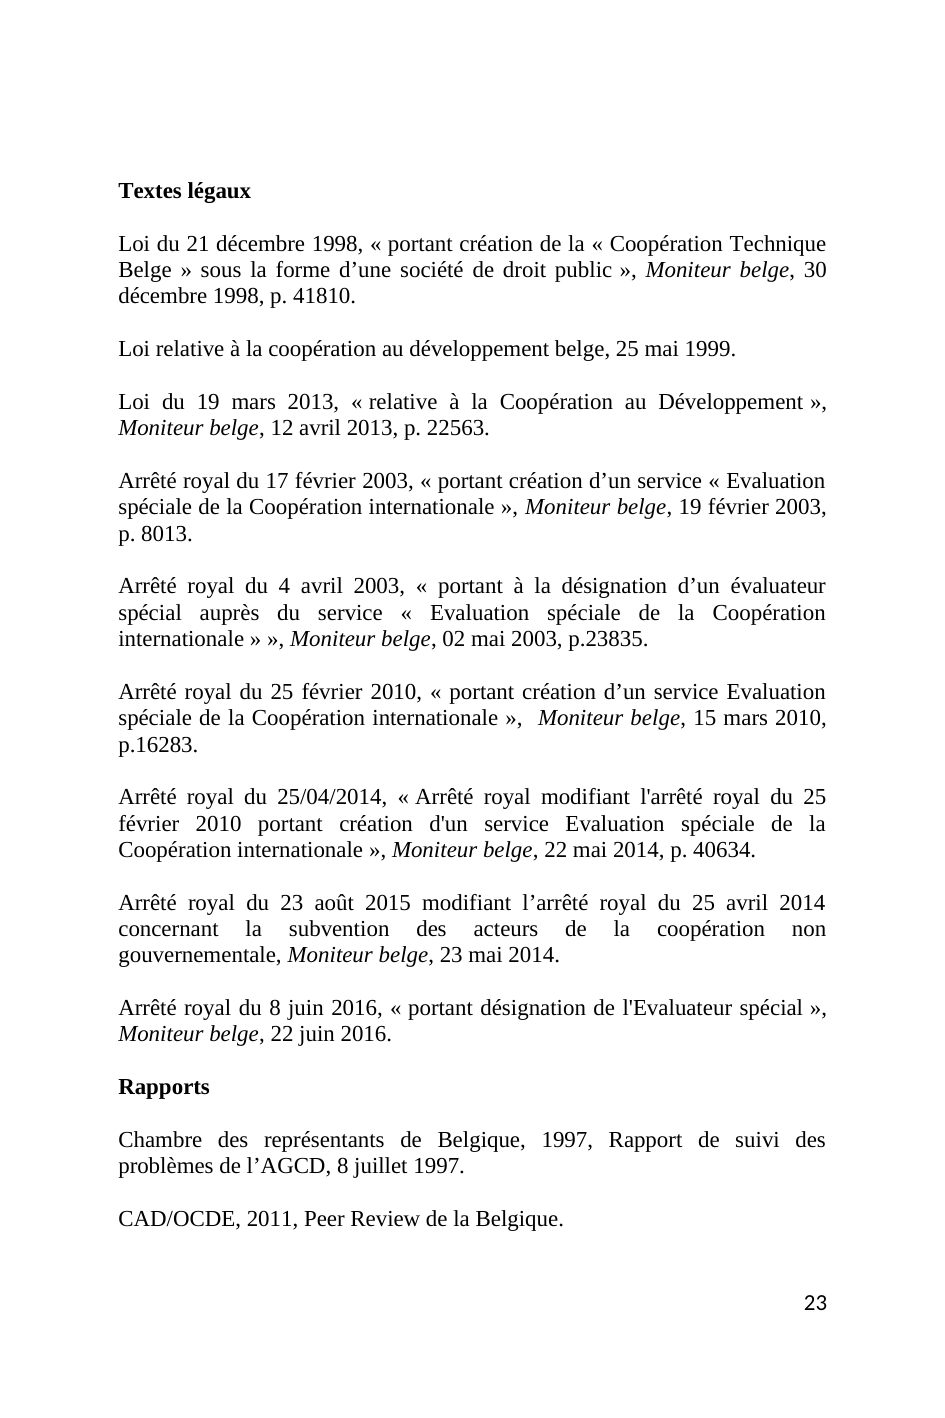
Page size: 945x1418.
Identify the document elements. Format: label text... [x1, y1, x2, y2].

text Arrêté royal du 23 août 2015 modifiant l’arrêté royal du 25 avril 2014 concernant la subvention des acteurs de la coopération non gouvernementale, Moniteur belge, 23 mai 2014. [118, 889, 827, 968]
text Arrêté royal du 8 juin 2016, « portant désignation de l'Evaluateur spécial », Moniteur belge, 22 juin 2016. [118, 994, 827, 1047]
text Arrêté royal du 25 février 2010, « portant création d’un service Evaluation spéciale de la Coopération internationale », Moniteur belge, 15 mars 2010, p.16283. [118, 678, 827, 757]
text Arrêté royal du 25/04/2014, « Arrêté royal modifiant l'arrêté royal du 25 février 2010 portant création d'un service Evaluation spéciale de la Coopération internationale », Moniteur belge, 22 mai 2014, p. 40634. [118, 783, 827, 862]
text Chambre des représentants de Belgique, 1997, Rapport de suivi des problèmes de l’AGCD, 8 juillet 1997. [118, 1126, 827, 1179]
text Rapports [118, 1073, 827, 1099]
text Arrêté royal du 17 février 2003, « portant création d’un service « Evaluation spéciale de la Coopération internationale », Moniteur belge, 19 février 2003, p. 8013. [118, 467, 827, 546]
text Loi du 19 mars 2013, « relative à la Coopération au Développement », Moniteur belge, 12 avril 2013, p. 22563. [118, 388, 827, 441]
text Arrêté royal du 4 avril 2003, « portant à la désignation d’un évaluateur spécial auprès du service « Evaluation spéciale de la Coopération internationale » », Moniteur belge, 02 mai 2003, p.23835. [118, 572, 827, 652]
text Loi du 21 décembre 1998, « portant création de la « Coopération Technique Belge » sous la forme d’une société de droit public », Moniteur belge, 30 décembre 1998, p. 41810. [118, 230, 827, 309]
text CAD/OCDE, 2011, Peer Review de la Belgique. [118, 1205, 827, 1231]
text Textes légaux [118, 177, 827, 203]
text Loi relative à la coopération au développement belge, 25 mai 1999. [118, 335, 827, 362]
